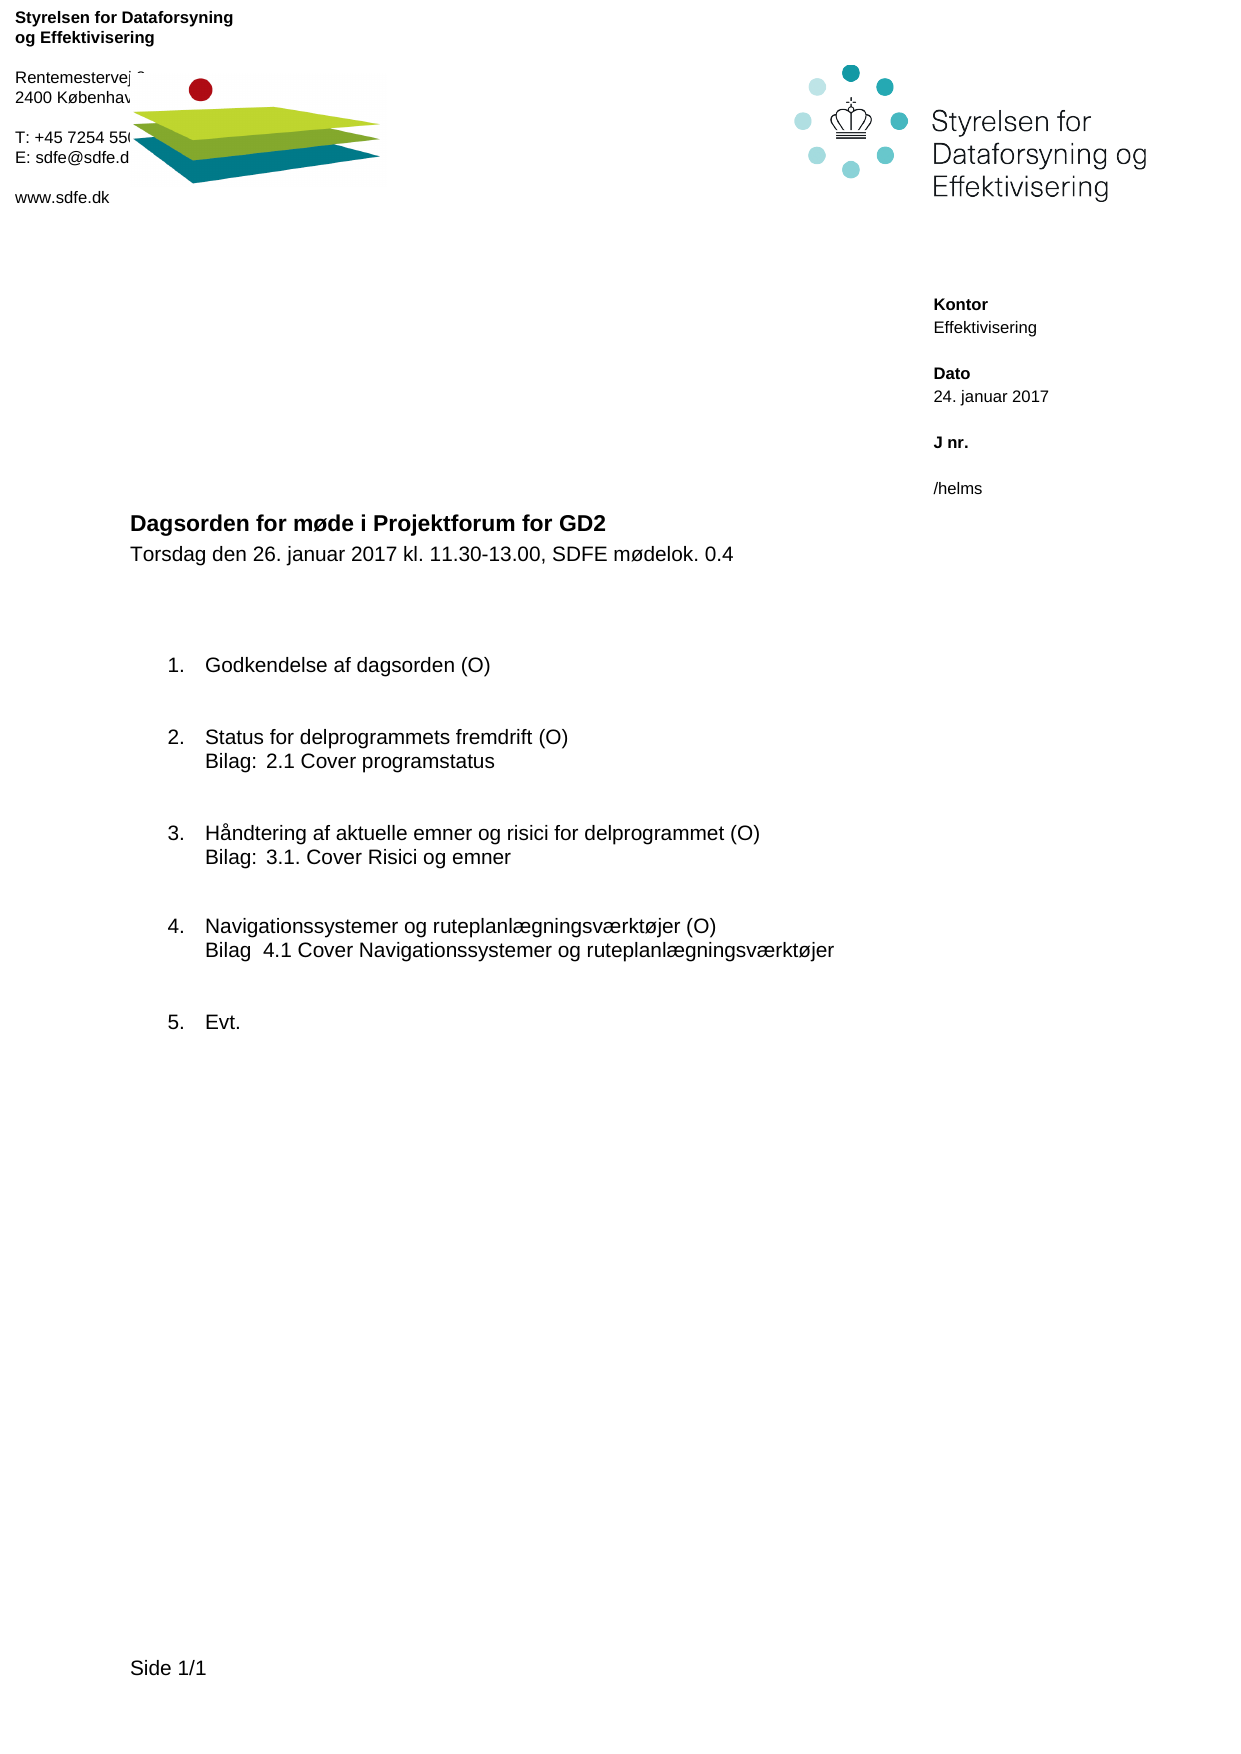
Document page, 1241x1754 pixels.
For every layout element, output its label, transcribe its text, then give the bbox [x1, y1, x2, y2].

text Dagsorden for møde i Projektforum for GD2 [130, 507, 901, 536]
list Bilag: 2.1 Cover programstatus [205, 749, 901, 773]
picture [794, 65, 1146, 202]
list Evt. [167, 1010, 901, 1034]
list Navigationssystemer og ruteplanlægningsværktøjer (O) [167, 914, 901, 938]
list Håndtering af aktuelle emner og risici for delprogrammet (O) [167, 821, 901, 844]
list Bilag 4.1 Cover Navigationssystemer og ruteplanlægningsværktøjer [205, 938, 901, 962]
text Torsdag den 26. januar 2017 kl. 11.30-13.00, SDFE mødelok. 0.4 [130, 536, 901, 565]
list Bilag: 3.1. Cover Risici og emner [205, 844, 901, 868]
list Godkendelse af dagsorden (O) [167, 653, 901, 677]
list Status for delprogrammets fremdrift (O) [167, 725, 901, 749]
table_header Kontor Effektivisering Dato 24. januar 2017 J nr. /helms [922, 293, 1155, 499]
